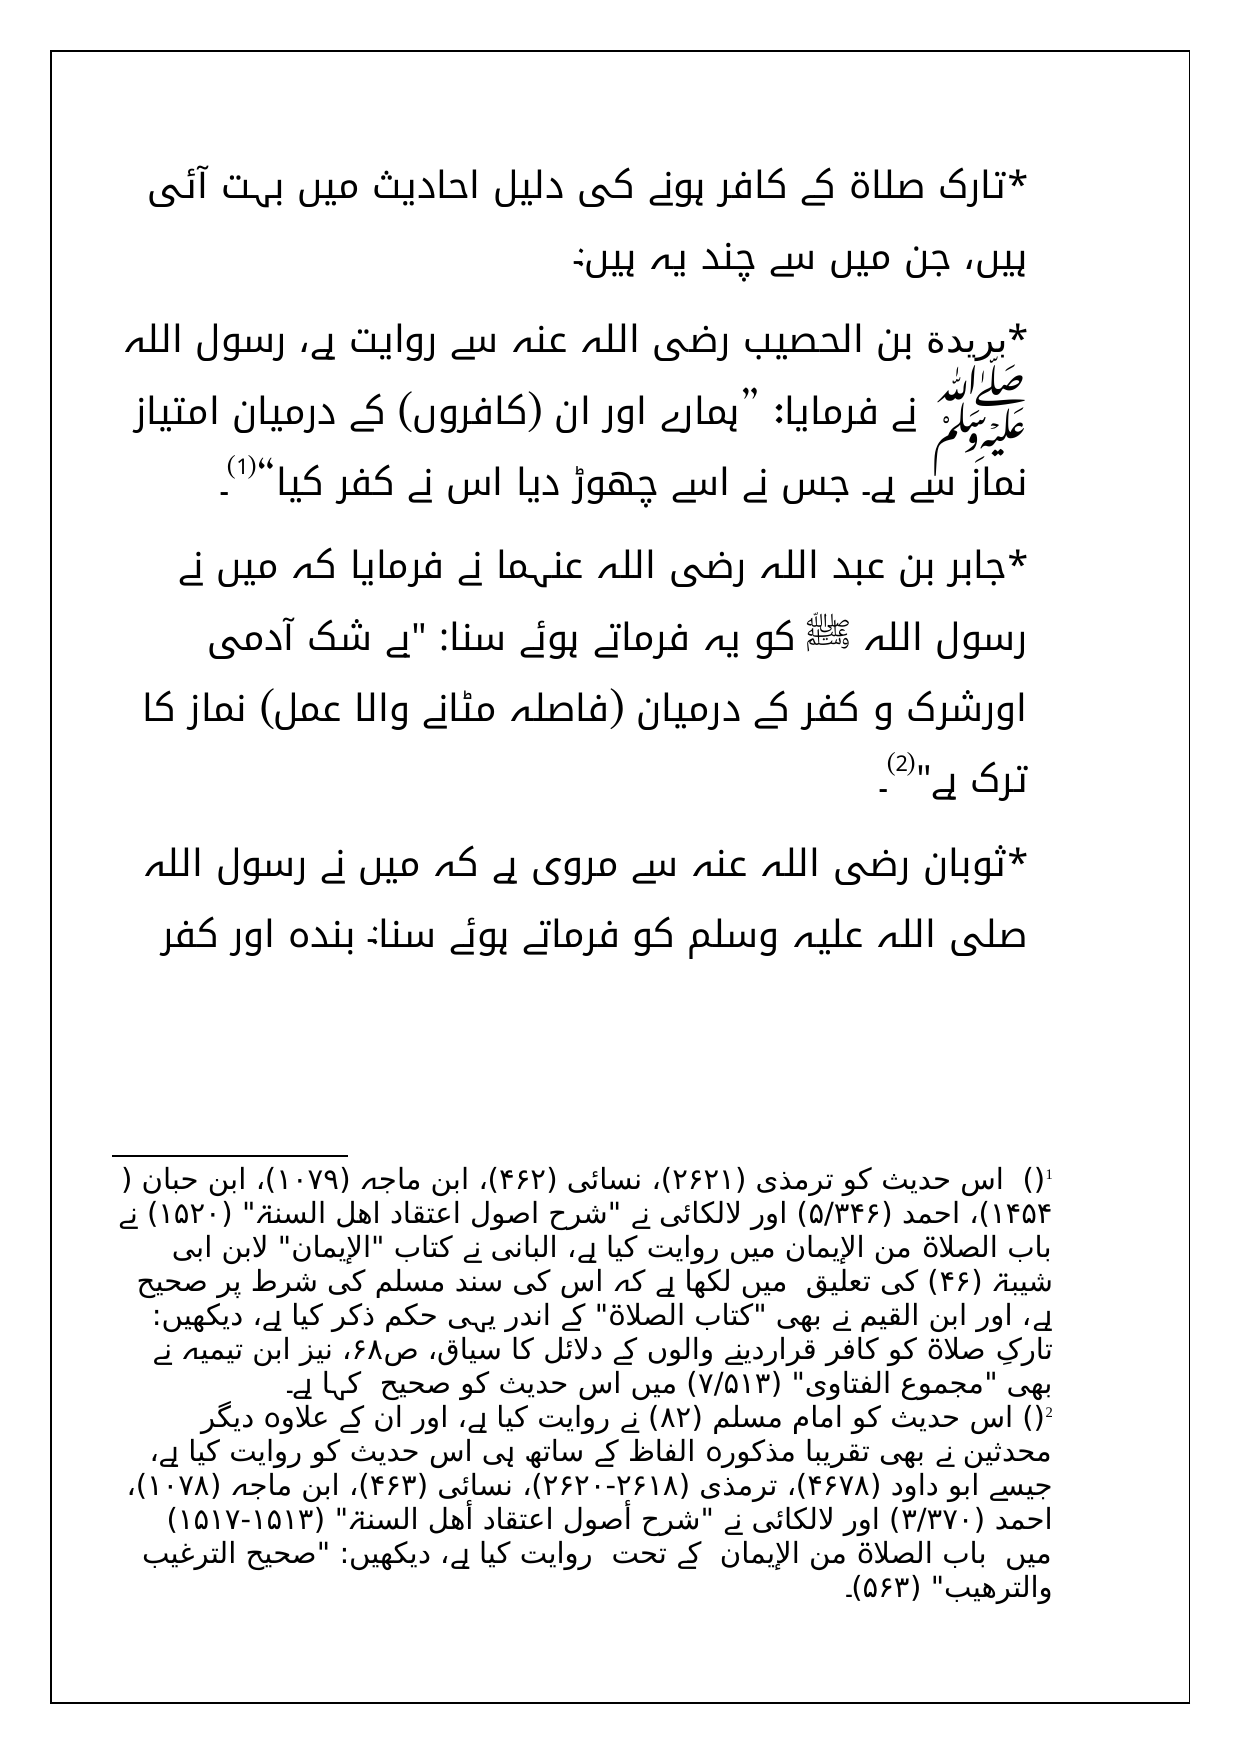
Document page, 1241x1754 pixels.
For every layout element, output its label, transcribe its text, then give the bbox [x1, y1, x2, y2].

text *ثوبان رضی اللہ عنہ سے مروی ہے کہ میں نے رسول اللہ صلی اللہ علیہ وسلم کو فرماتے ہوئے سنا: بندہ اور کفر وایمان کے درمیان (فیصلہ کرنے والی چیز ) نماز ہے ، جس نے نماز چھوڑ دیا اس نے شرک کیا()۔ [112, 828, 1028, 970]
text *بريدة بن الحصیب رضی اللہ عنہ سے روایت ہے، رسول اللہ ﷺ نے فرمایا: ”ہمارے اور ان (کافروں) کے درمیان امتیاز نماز سے ہے۔ جس نے اسے چھوڑ دیا اس نے کفر کیا“()۔ [112, 305, 1028, 518]
text *تارک صلاۃ کے کافر ہونے کی دلیل احادیث میں بہت آئی ہیں، جن میں سے چند یہ ہیں: [112, 150, 1028, 292]
text *جابر بن عبد اللہ رضی اللہ عنہما نے فرمایا کہ میں نے رسول اللہ ﷺ کو یہ فرماتے ہوئے سنا: "بے شک آدمی اورشرک و کفر کے درمیان (فاصلہ مٹانے والا عمل) نماز کا ترک ہے"()۔ [112, 531, 1028, 815]
